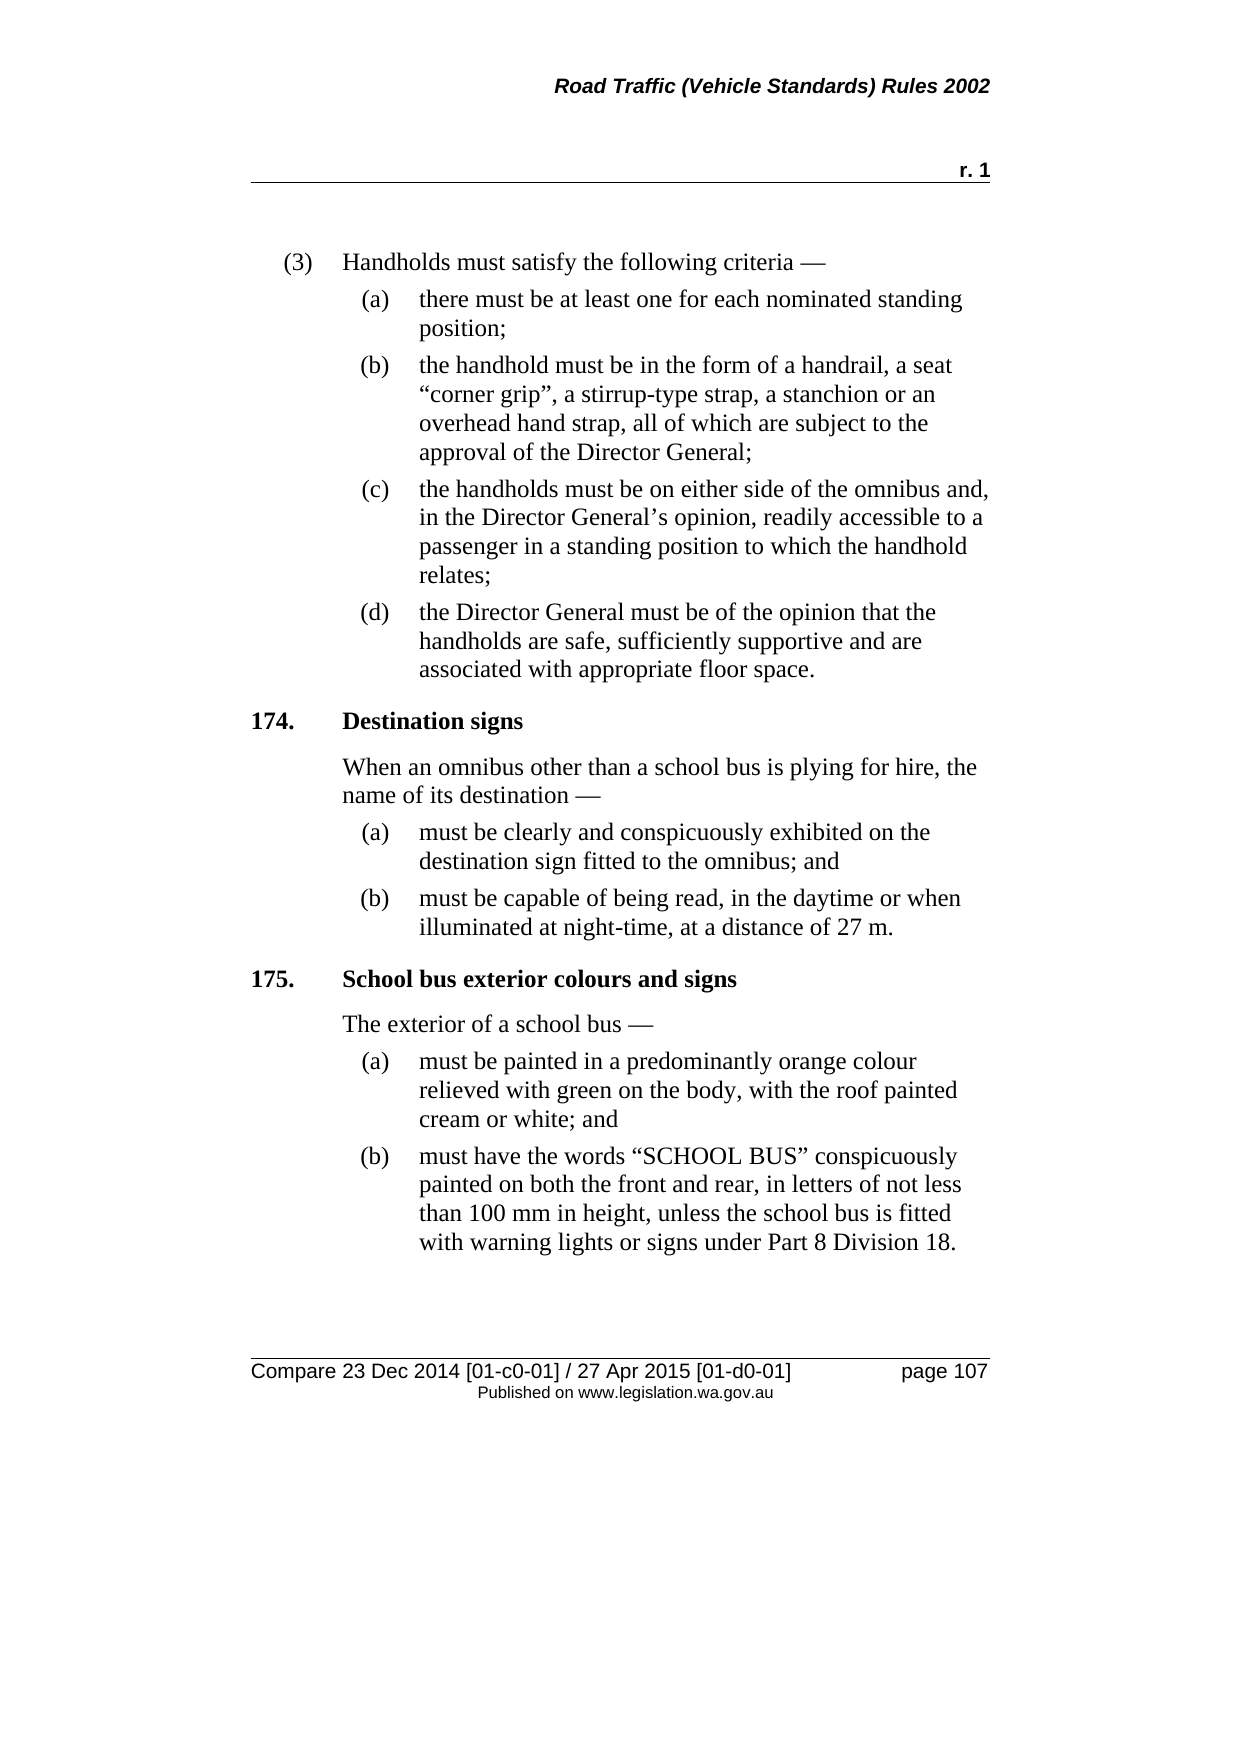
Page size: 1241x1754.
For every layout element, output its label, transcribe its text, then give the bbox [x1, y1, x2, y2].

text (a) there must be at least one for each nominated standing position; [251, 284, 990, 342]
text (3) Handholds must satisfy the following criteria — [251, 247, 990, 276]
text (b) must be capable of being read, in the daytime or when illuminated at night-time, at a distance of 27 m. [251, 883, 990, 941]
text The exterior of a school bus — [251, 1009, 990, 1038]
text (c) the handholds must be on either side of the omnibus and, in the Director General’s opinion, readily accessible to a passenger in a standing position to which the handhold relates; [251, 474, 990, 589]
subtitle 174. Destination signs [251, 706, 990, 735]
text (d) the Director General must be of the opinion that the handholds are safe, sufficiently supportive and are associated with appropriate floor space. [251, 597, 990, 683]
text (b) must have the words “SCHOOL BUS” conspicuously painted on both the front and rear, in letters of not less than 100 mm in height, unless the school bus is fitted with warning lights or signs under Part 8 Division 18. [251, 1141, 990, 1256]
text (a) must be clearly and conspicuously exhibited on the destination sign fitted to the omnibus; and [251, 817, 990, 875]
text (b) the handhold must be in the form of a handrail, a seat “corner grip”, a stirrup-type strap, a stanchion or an overhead hand strap, all of which are subject to the approval of the Director General; [251, 350, 990, 465]
text (a) must be painted in a predominantly orange colour relieved with green on the body, with the roof painted cream or white; and [251, 1046, 990, 1132]
text When an omnibus other than a school bus is plying for hire, the name of its destination — [251, 752, 990, 809]
subtitle 175. School bus exterior colours and signs [251, 964, 990, 992]
